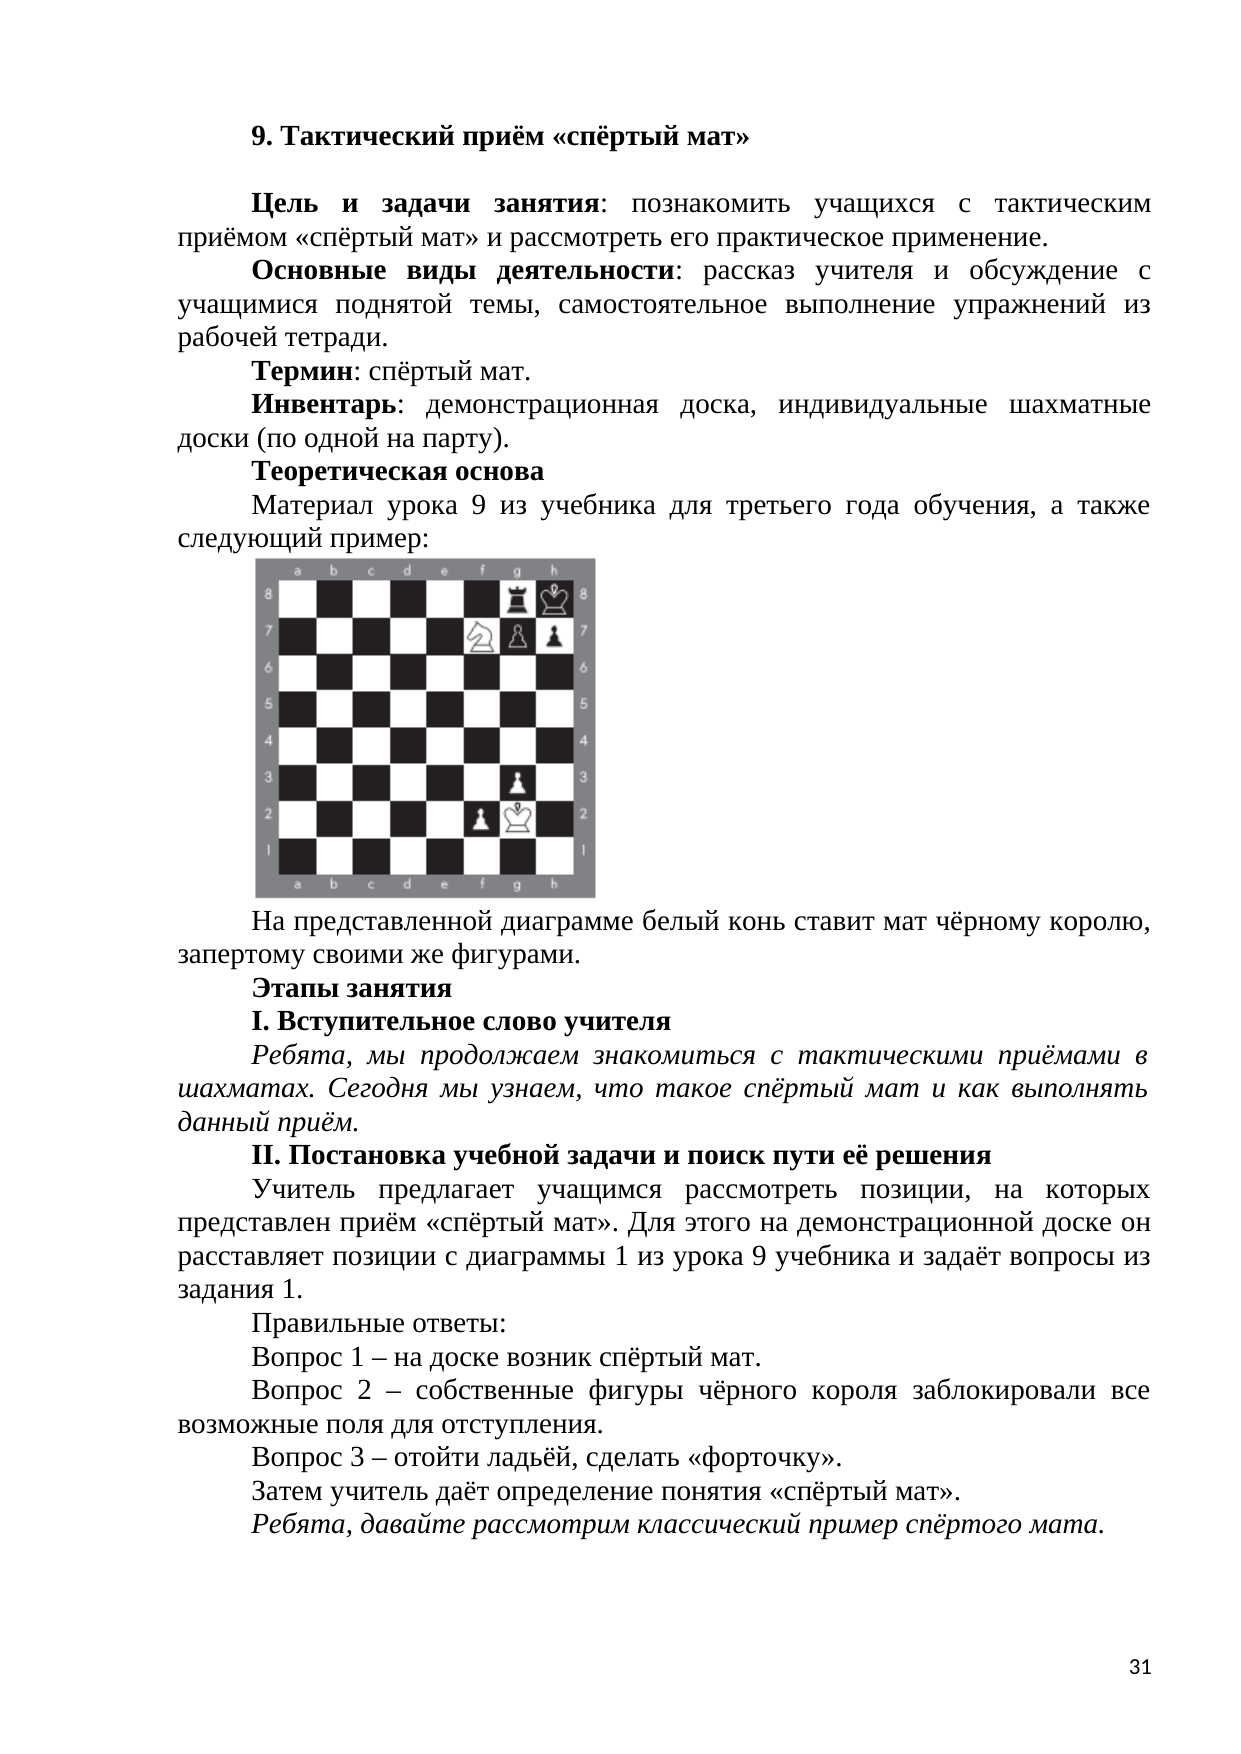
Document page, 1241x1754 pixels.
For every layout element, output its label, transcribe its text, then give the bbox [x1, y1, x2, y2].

text Инвентарь: демонстрационная доска, индивидуальные шахматные доски (по одной на парту). [177, 386, 1152, 453]
text На представленной диаграмме белый конь ставит мат чёрному королю, запертому своими же фигурами. [177, 903, 1152, 970]
text Теоретическая основа [177, 453, 1152, 487]
text Этапы занятия [177, 970, 1152, 1003]
text Правильные ответы: [177, 1305, 1152, 1339]
text Ребята, давайте рассмотрим классический пример спёртого мата. [177, 1506, 1152, 1540]
text 9. Тактический приём «спёртый мат» [177, 118, 1152, 152]
text Вопрос 3 – отойти ладьёй, сделать «форточку». [177, 1439, 1152, 1473]
text I. Вступительное слово учителя [177, 1003, 1152, 1037]
text Ребята, мы продолжаем знакомиться с тактическими приёмами в шахматах. Сегодня мы узнаем, что такое спёртый мат и как выполнять данный приём. [177, 1037, 1152, 1137]
text Материал урока 9 из учебника для третьего года обучения, а также следующий пример: [177, 487, 1152, 554]
picture [251, 554, 602, 903]
text II. Постановка учебной задачи и поиск пути её решения [177, 1137, 1152, 1171]
text Термин: спёртый мат. [177, 353, 1152, 386]
text Учитель предлагает учащимся рассмотреть позиции, на которых представлен приём «спёртый мат». Для этого на демонстрационной доске он расставляет позиции с диаграммы 1 из урока 9 учебника и задаёт вопросы из задания 1. [177, 1171, 1152, 1305]
text Затем учитель даёт определение понятия «спёртый мат». [177, 1473, 1152, 1506]
text Цель и задачи занятия: познакомить учащихся с тактическим приёмом «спёртый мат» и рассмотреть его практическое применение. [177, 185, 1152, 252]
text Вопрос 2 – собственные фигуры чёрного короля заблокировали все возможные поля для отступления. [177, 1372, 1152, 1439]
text Основные виды деятельности: рассказ учителя и обсуждение с учащимися поднятой темы, самостоятельное выполнение упражнений из рабочей тетради. [177, 252, 1152, 353]
text Вопрос 1 – на доске возник спёртый мат. [177, 1339, 1152, 1372]
